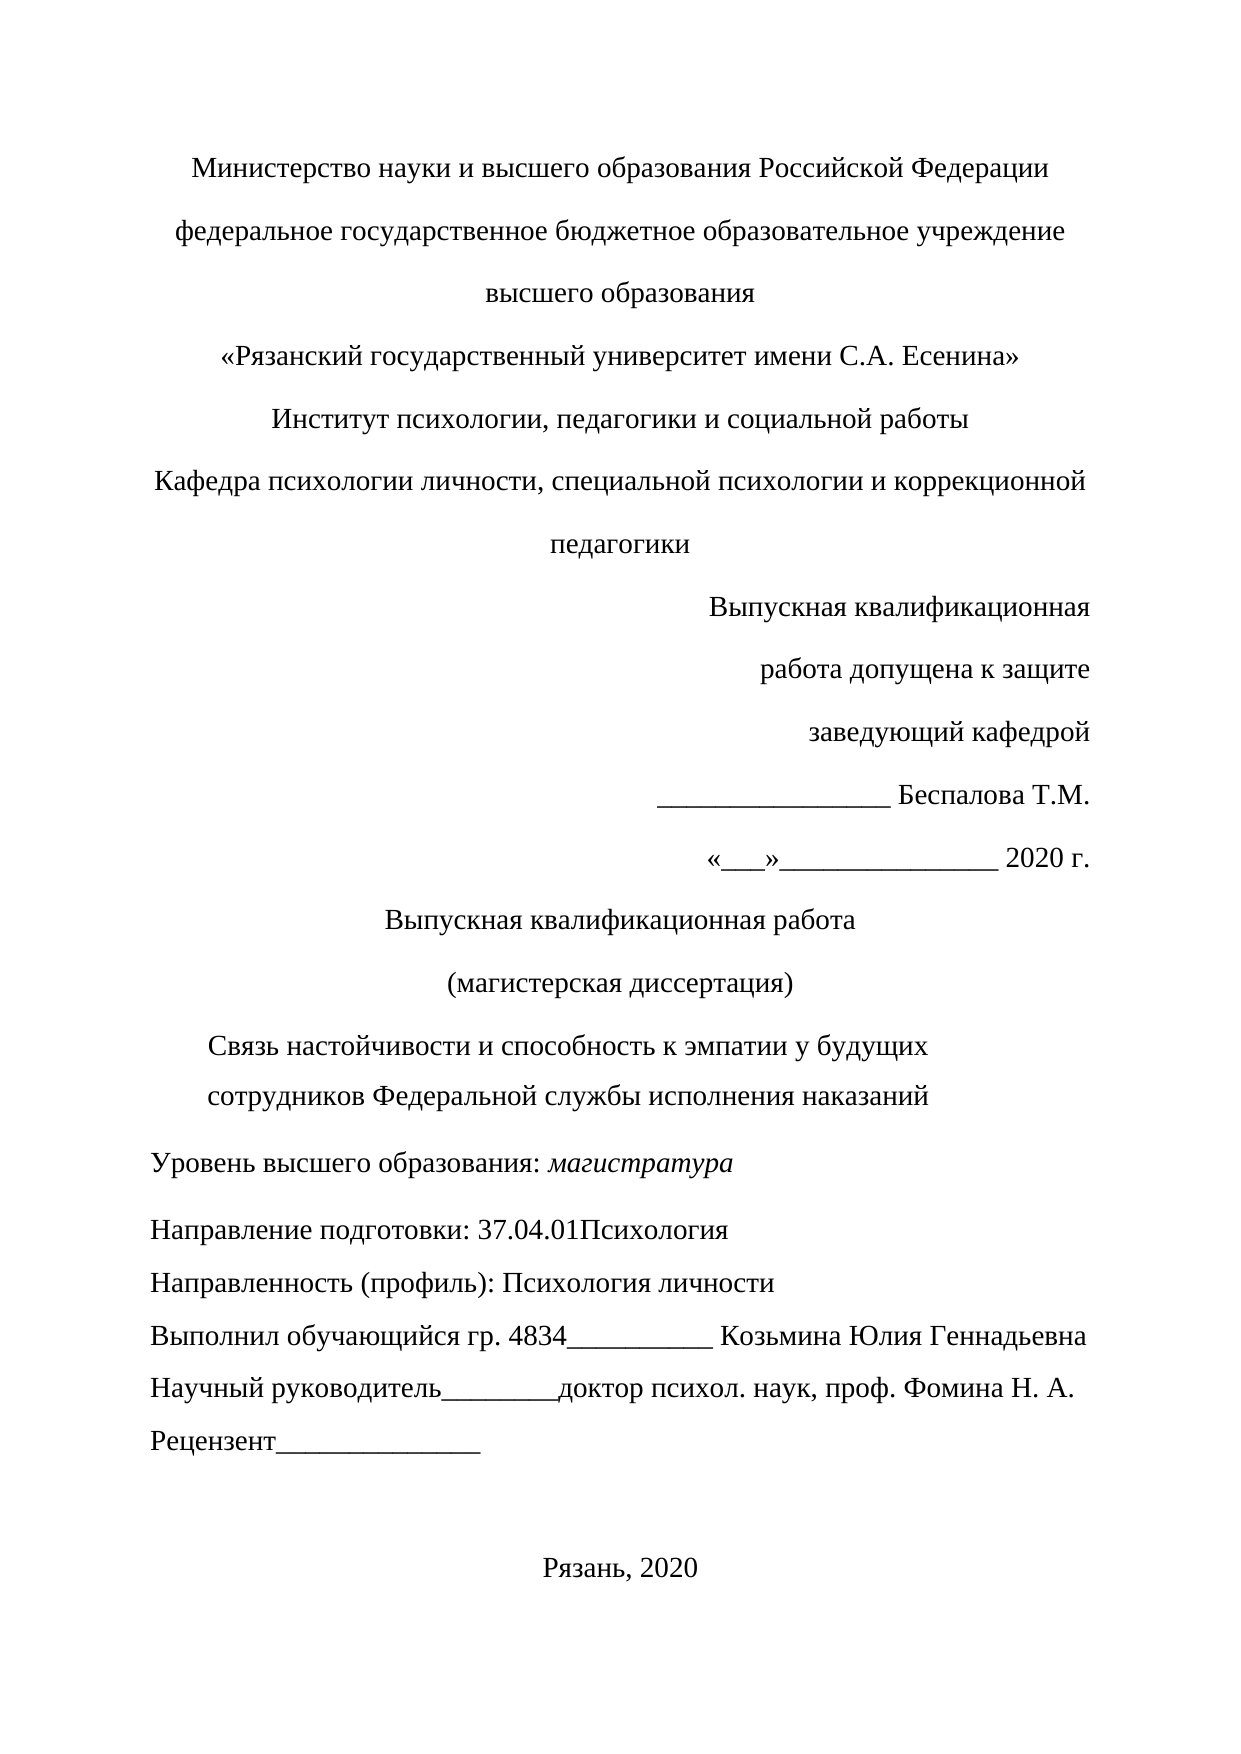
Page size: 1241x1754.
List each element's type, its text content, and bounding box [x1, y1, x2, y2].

text Связь настойчивости и способность к эмпатии у будущих сотрудников Федеральной службы исполнения наказаний [150, 1028, 986, 1112]
text Научный руководитель________доктор психол. наук, проф. Фомина Н. А. [150, 1371, 1090, 1404]
text работа допущена к защите [150, 652, 1090, 685]
text Выпускная квалификационная работа [150, 902, 1090, 936]
text Выпускная квалификационная [150, 589, 1090, 622]
text Кафедра психологии личности, специальной психологии и коррекционной [150, 463, 1090, 497]
text «Рязанский государственный университет имени С.А. Есенина» [150, 338, 1090, 372]
text федеральное государственное бюджетное образовательное учреждение [150, 213, 1090, 246]
text высшего образования [150, 275, 1090, 309]
text Министерство науки и высшего образования Российской Федерации [150, 150, 1090, 183]
text Выполнил обучающийся гр. 4834__________ Козьмина Юлия Геннадьевна [150, 1318, 1090, 1351]
text «___»_______________ 2020 г. [150, 840, 1090, 873]
text Институт психологии, педагогики и социальной работы [150, 401, 1090, 434]
text Уровень высшего образования: магистратура [150, 1145, 986, 1179]
text Направление подготовки: 37.04.01Психология [150, 1212, 1090, 1246]
text Рязань, 2020 [150, 1550, 1090, 1584]
text Рецензент______________ [150, 1423, 1090, 1457]
text заведующий кафедрой [150, 714, 1090, 748]
text педагогики [150, 526, 1090, 560]
text (магистерская диссертация) [150, 965, 1090, 999]
text ________________ Беспалова Т.М. [150, 777, 1090, 811]
text Направленность (профиль): Психология личности [150, 1265, 1090, 1298]
